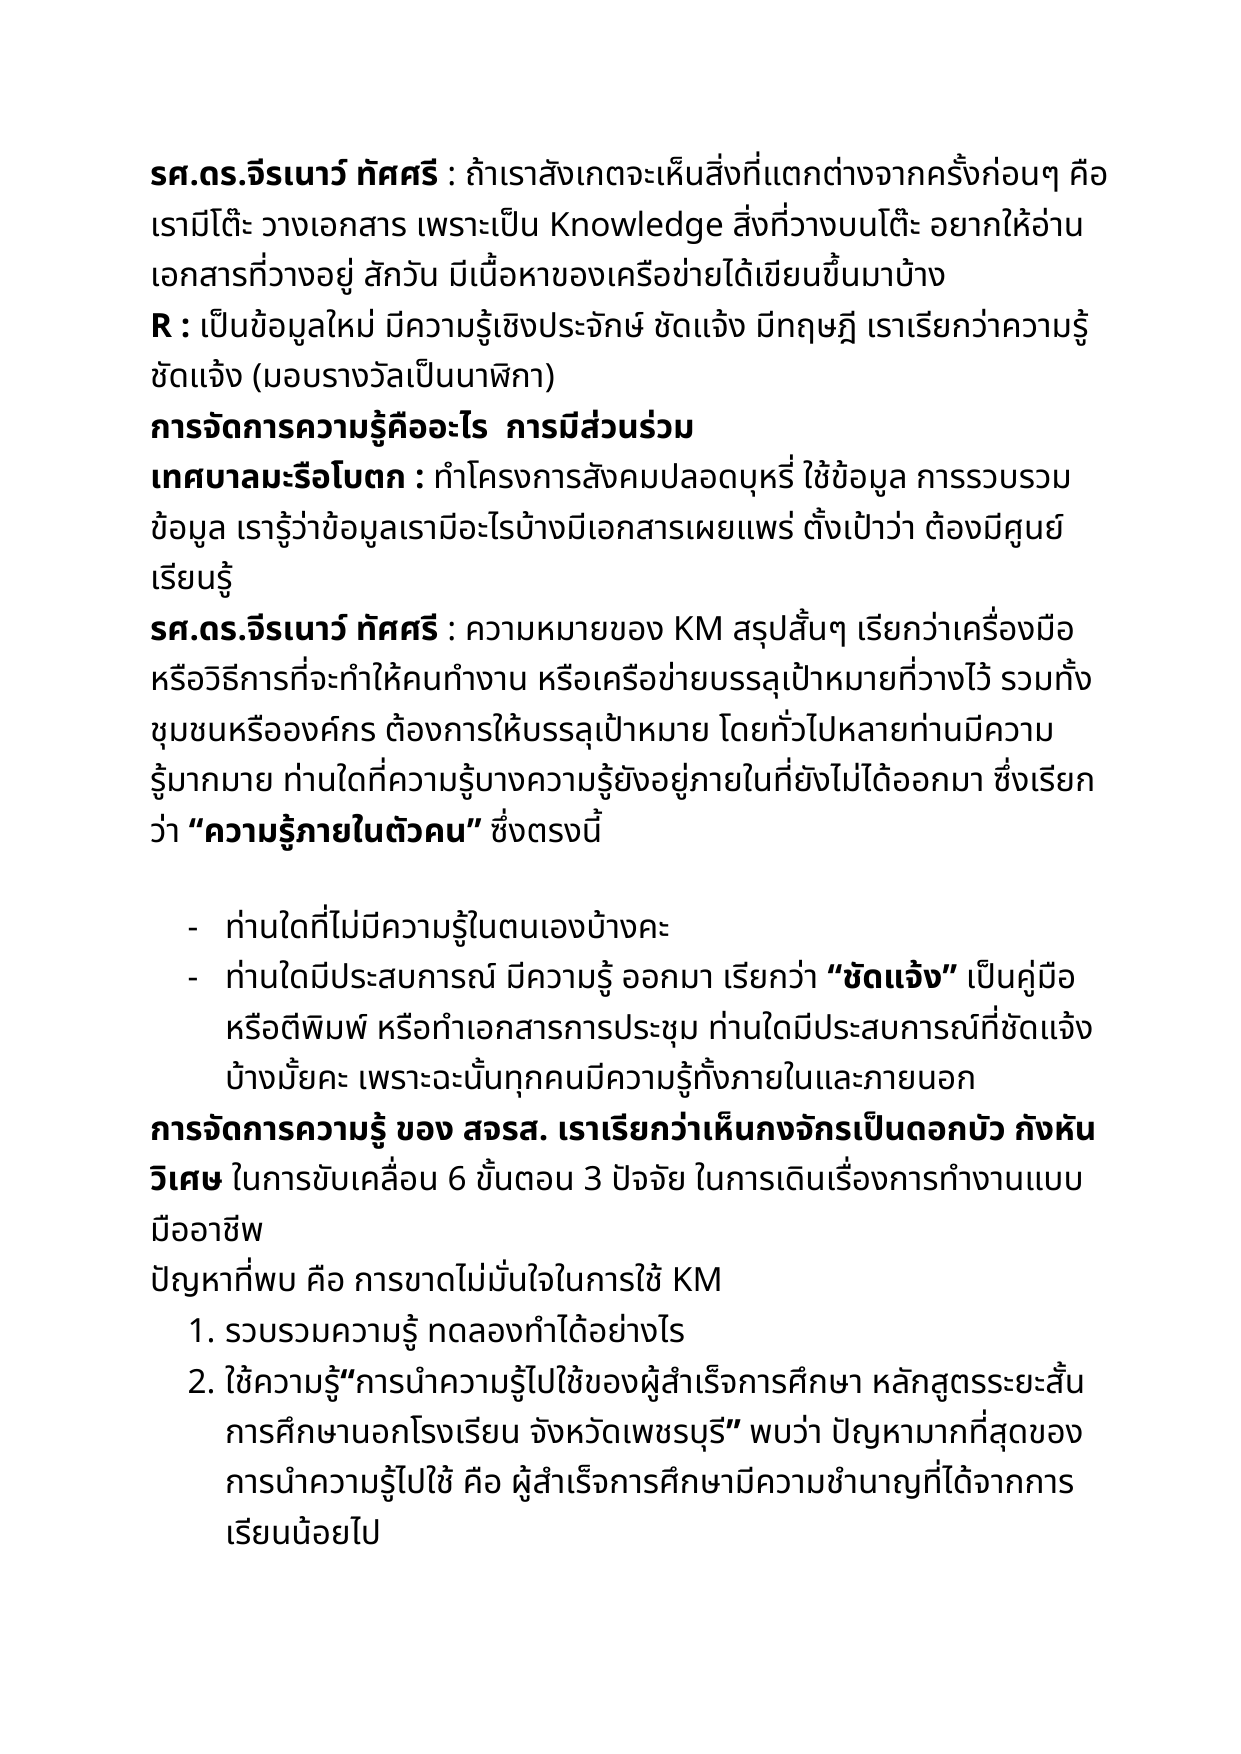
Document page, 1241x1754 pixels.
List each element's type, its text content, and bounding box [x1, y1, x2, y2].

list ใช้ความรู้“การนำความรู้ไปใช้ของผู้สำเร็จการศึกษา หลักสูตรระยะสั้น การศึกษานอกโรงเรียน จังหวัดเพชรบุรี” พบว่า ปัญหามากที่สุดของการนำความรู้ไปใช้ คือ ผู้สำเร็จการศึกษามีความชำนาญที่ได้จากการเรียนน้อยไป [187, 1357, 1122, 1559]
text รศ.ดร.จีรเนาว์ ทัศศรี : ความหมายของ KM สรุปสั้นๆ เรียกว่าเครื่องมือหรือวิธีการที่จะทำให้คนทำงาน หรือเครือข่ายบรรลุเป้าหมายที่วางไว้ รวมทั้งชุมชนหรือองค์กร ต้องการให้บรรลุเป้าหมาย โดยทั่วไปหลายท่านมีความรู้มากมาย ท่านใดที่ความรู้บางความรู้ยังอยู่ภายในที่ยังไม่ได้ออกมา ซึ่งเรียกว่า “ความรู้ภายในตัวคน” ซึ่งตรงนี้ [150, 605, 1122, 857]
text เทศบาลมะรือโบตก : ทำโครงการสังคมปลอดบุหรี่ ใช้ข้อมูล การรวบรวมข้อมูล เรารู้ว่าข้อมูลเรามีอะไรบ้างมีเอกสารเผยแพร่ ตั้งเป้าว่า ต้องมีศูนย์เรียนรู้ [150, 453, 1122, 605]
text การจัดการความรู้คืออะไร การมีส่วนร่วม [150, 403, 1122, 453]
text ปัญหาที่พบ คือ การขาดไม่มั่นใจในการใช้ KM [150, 1256, 1122, 1307]
text R : เป็นข้อมูลใหม่ มีความรู้เชิงประจักษ์ ชัดแจ้ง มีทฤษฎี เราเรียกว่าความรู้ชัดแจ้ง (มอบรางวัลเป็นนาฬิกา) [150, 302, 1122, 403]
text รศ.ดร.จีรเนาว์ ทัศศรี : ถ้าเราสังเกตจะเห็นสิ่งที่แตกต่างจากครั้งก่อนๆ คือ เรามีโต๊ะ วางเอกสาร เพราะเป็น Knowledge สิ่งที่วางบนโต๊ะ อยากให้อ่านเอกสารที่วางอยู่ สักวัน มีเนื้อหาของเครือข่ายได้เขียนขึ้นมาบ้าง [150, 150, 1122, 302]
list ท่านใดที่ไม่มีความรู้ในตนเองบ้างคะ [187, 902, 1122, 953]
list ท่านใดมีประสบการณ์ มีความรู้ ออกมา เรียกว่า “ชัดแจ้ง” เป็นคู่มือ หรือตีพิมพ์ หรือทำเอกสารการประชุม ท่านใดมีประสบการณ์ที่ชัดแจ้งบ้างมั้ยคะ เพราะฉะนั้นทุกคนมีความรู้ทั้งภายในและภายนอก [187, 953, 1122, 1104]
list รวบรวมความรู้ ทดลองทำได้อย่างไร [187, 1307, 1122, 1357]
text การจัดการความรู้ ของ สจรส. เราเรียกว่าเห็นกงจักรเป็นดอกบัว กังหันวิเศษ ในการขับเคลื่อน 6 ขั้นตอน 3 ปัจจัย ในการเดินเรื่องการทำงานแบบมืออาชีพ [150, 1104, 1122, 1256]
